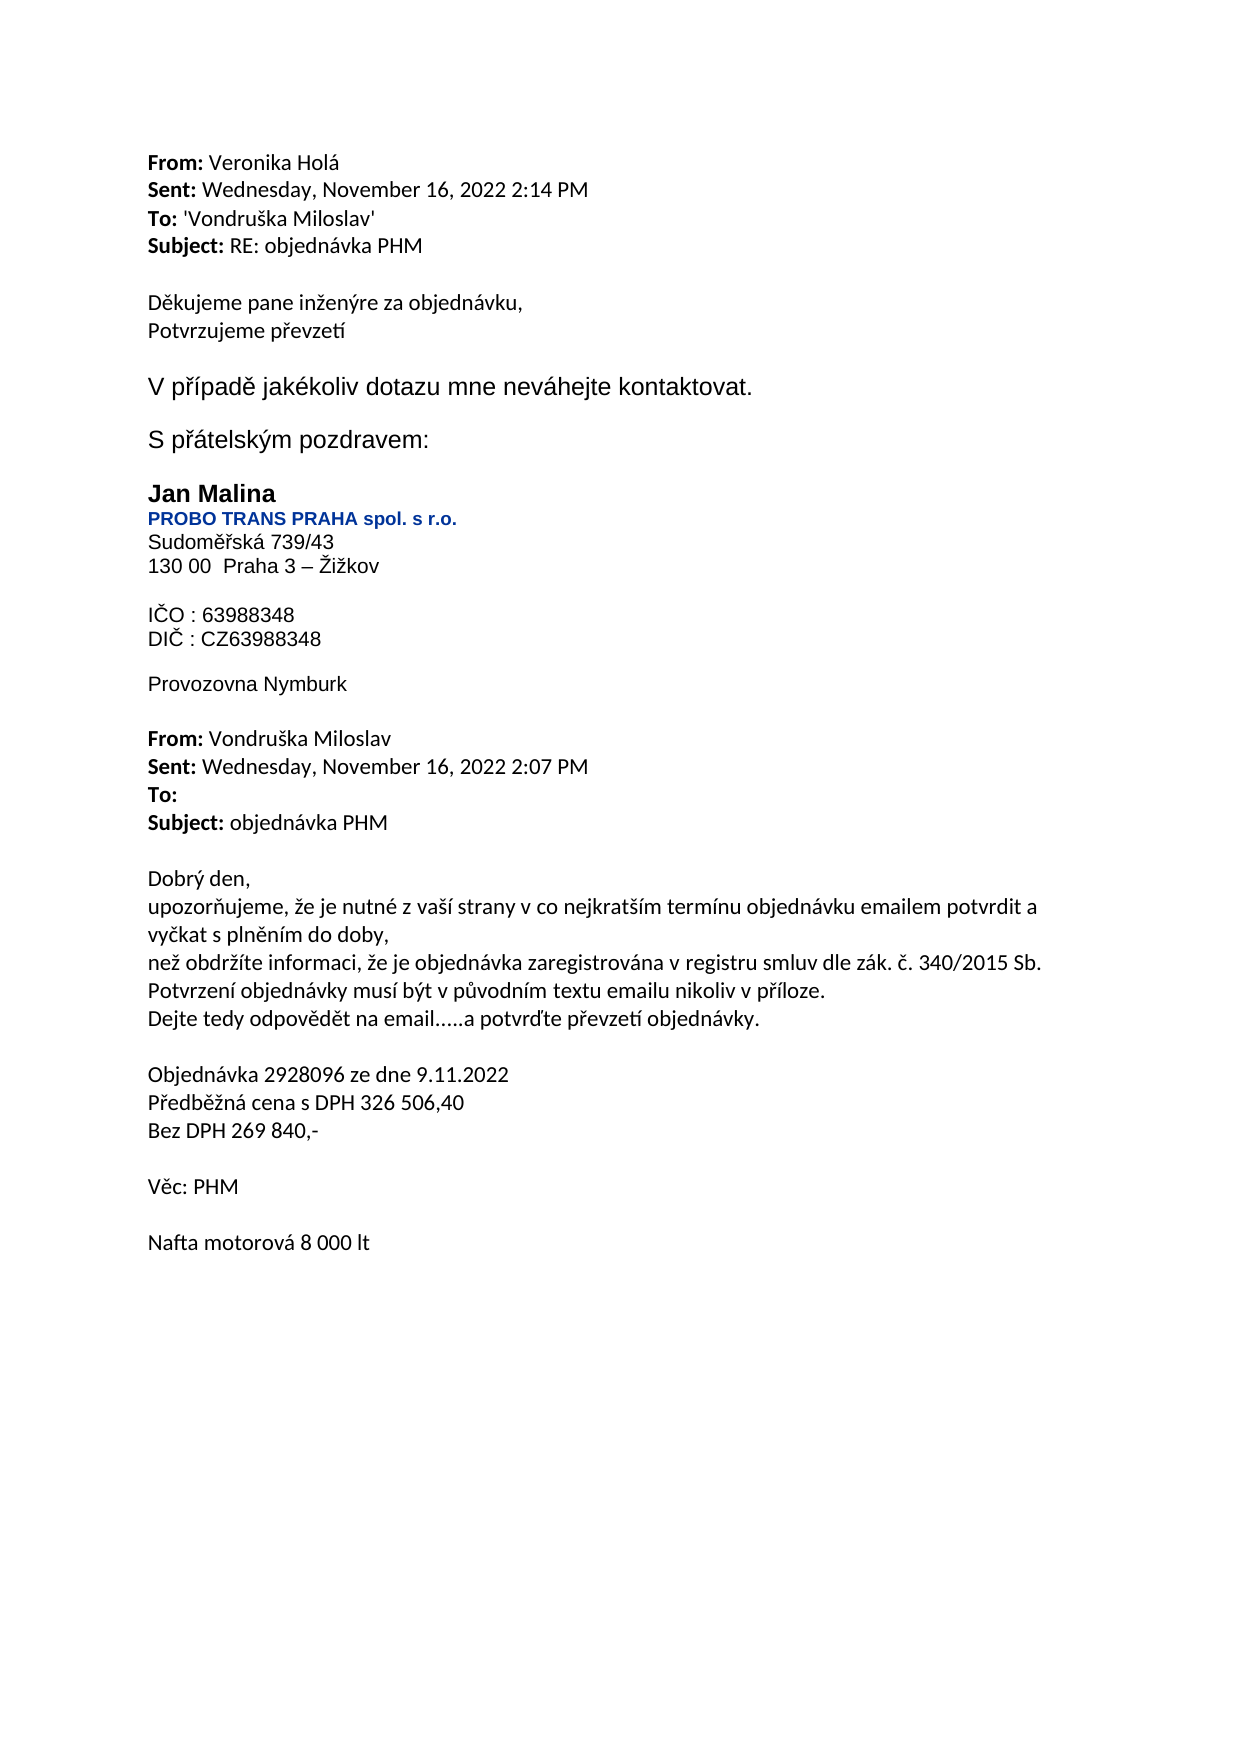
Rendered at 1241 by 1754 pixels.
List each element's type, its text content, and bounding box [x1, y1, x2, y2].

text Dobrý den, upozorňujeme, že je nutné z vaší strany v co nejkratším termínu objednávku emailem potvrdit a vyčkat s plněním do doby, než obdržíte informaci, že je objednávka zaregistrována v registru smluv dle zák. č. 340/2015 Sb. Potvrzení objednávky musí být v původním textu emailu nikoliv v příloze. Dejte tedy odpovědět na email.....a potvrďte převzetí objednávky. Objednávka 2928096 ze dne 9.11.2022 Předběžná cena s DPH 326 506,40 Bez DPH 269 840,- Věc: PHM Nafta motorová 8 000 lt [148, 864, 1093, 1256]
text Jan Malina PROBO TRANS PRAHA spol. s r.o. Sudoměřská 739/43 130 00 Praha 3 – Žižkov [148, 479, 1093, 577]
text Děkujeme pane inženýre za objednávku, [148, 288, 1093, 316]
text V případě jakékoliv dotazu mne neváhejte kontaktovat. [148, 372, 1093, 401]
text From: Vondruška Miloslav Sent: Wednesday, November 16, 2022 2:07 PM To: Subject: objednávka PHM [148, 724, 1093, 836]
text S přátelským pozdravem: [148, 426, 1093, 454]
text Potvrzujeme převzetí [148, 316, 1093, 344]
text From: Veronika Holá Sent: Wednesday, November 16, 2022 2:14 PM To: 'Vondruška Miloslav' Subject: RE: objednávka PHM [148, 148, 1093, 260]
text IČO : 63988348 [148, 602, 1093, 626]
text DIČ : CZ63988348 [148, 626, 1093, 650]
text Provozovna Nymburk [148, 672, 1093, 696]
